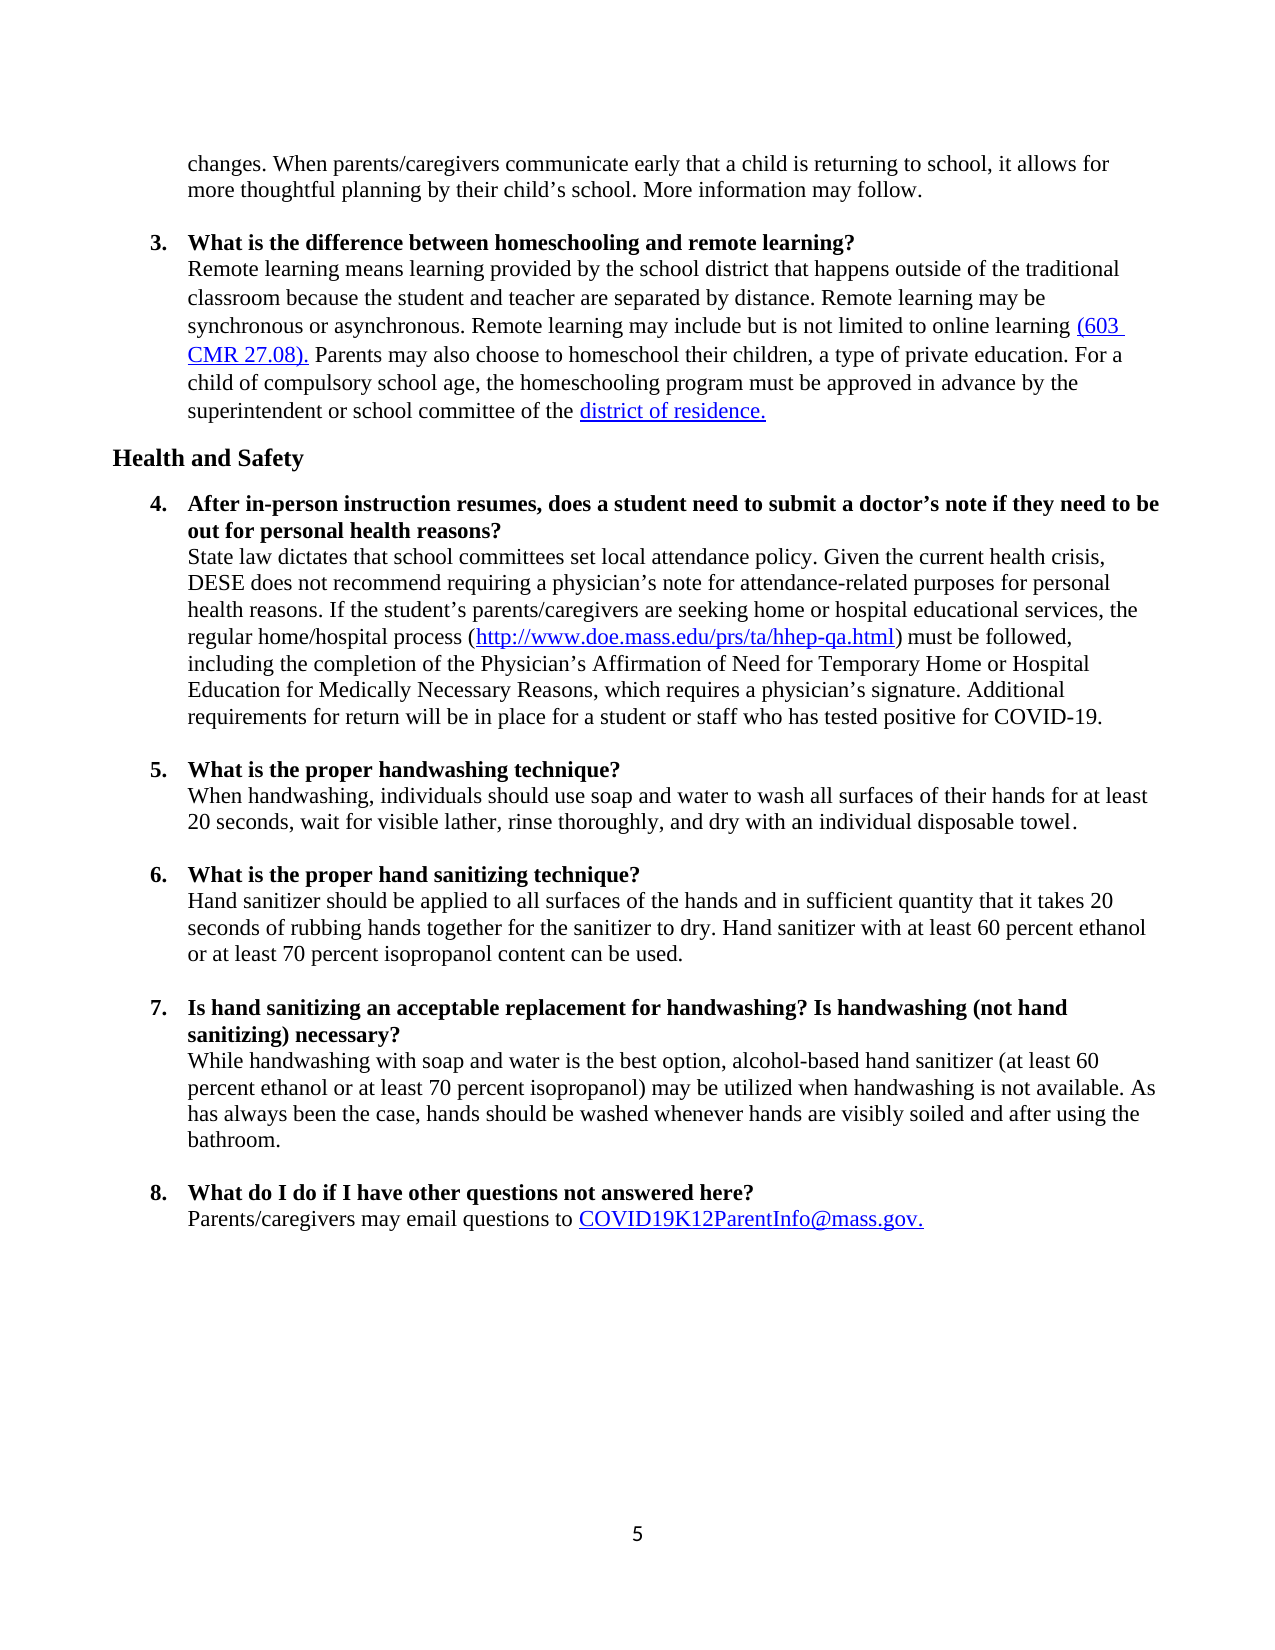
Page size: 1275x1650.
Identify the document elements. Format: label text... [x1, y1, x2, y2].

list Remote learning means learning provided by the school district that happens outside of the traditional classroom because the student and teacher are separated by distance. Remote learning may be synchronous or asynchronous. Remote learning may include but is not limited to online learning (603 CMR 27.08). Parents may also choose to homeschool their children, a type of private education. For a child of compulsory school age, the homeschooling program must be approved in advance by the superintendent or school committee of the district of residence. [187, 255, 1162, 424]
text Health and Safety [112, 443, 1162, 471]
list What is the proper hand sanitizing technique? [150, 861, 1162, 887]
list While handwashing with soap and water is the best option, alcohol-based hand sanitizer (at least 60 percent ethanol or at least 70 percent isopropanol) may be utilized when handwashing is not available. As has always been the case, hands should be washed whenever hands are visibly soiled and after using the bathroom. [187, 1047, 1162, 1153]
list What do I do if I have other questions not answered here? [150, 1179, 1162, 1205]
list State law dictates that school committees set local attendance policy. Given the current health crisis, DESE does not recommend requiring a physician’s note for attendance-related purposes for personal health reasons. If the student’s parents/caregivers are seeking home or hospital educational services, the regular home/hospital process (http://www.doe.mass.edu/prs/ta/hhep-qa.html) must be followed, including the completion of the Physician’s Affirmation of Need for Temporary Home or Hospital Education for Medically Necessary Reasons, which requires a physician’s signature. Additional requirements for return will be in place for a student or staff who has tested positive for COVID-19. [187, 543, 1162, 729]
list Hand sanitizer should be applied to all surfaces of the hands and in sufficient quantity that it takes 20 seconds of rubbing hands together for the sanitizer to dry. Hand sanitizer with at least 60 percent ethanol or at least 70 percent isopropanol content can be used. [187, 887, 1162, 966]
list What is the proper handwashing technique? [150, 756, 1162, 782]
text Parents/caregivers may email questions to COVID19K12ParentInfo@mass.gov. [187, 1205, 1162, 1232]
list After in-person instruction resumes, does a student need to submit a doctor’s note if they need to be out for personal health reasons? [150, 490, 1162, 543]
list When handwashing, individuals should use soap and water to wash all surfaces of their hands for at least 20 seconds, wait for visible lather, rinse thoroughly, and dry with an individual disposable towel. [187, 782, 1162, 835]
list Is hand sanitizing an acceptable replacement for handwashing? Is handwashing (not hand sanitizing) necessary? [150, 994, 1162, 1047]
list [187, 150, 1162, 203]
list What is the difference between homeschooling and remote learning? [150, 229, 1162, 255]
